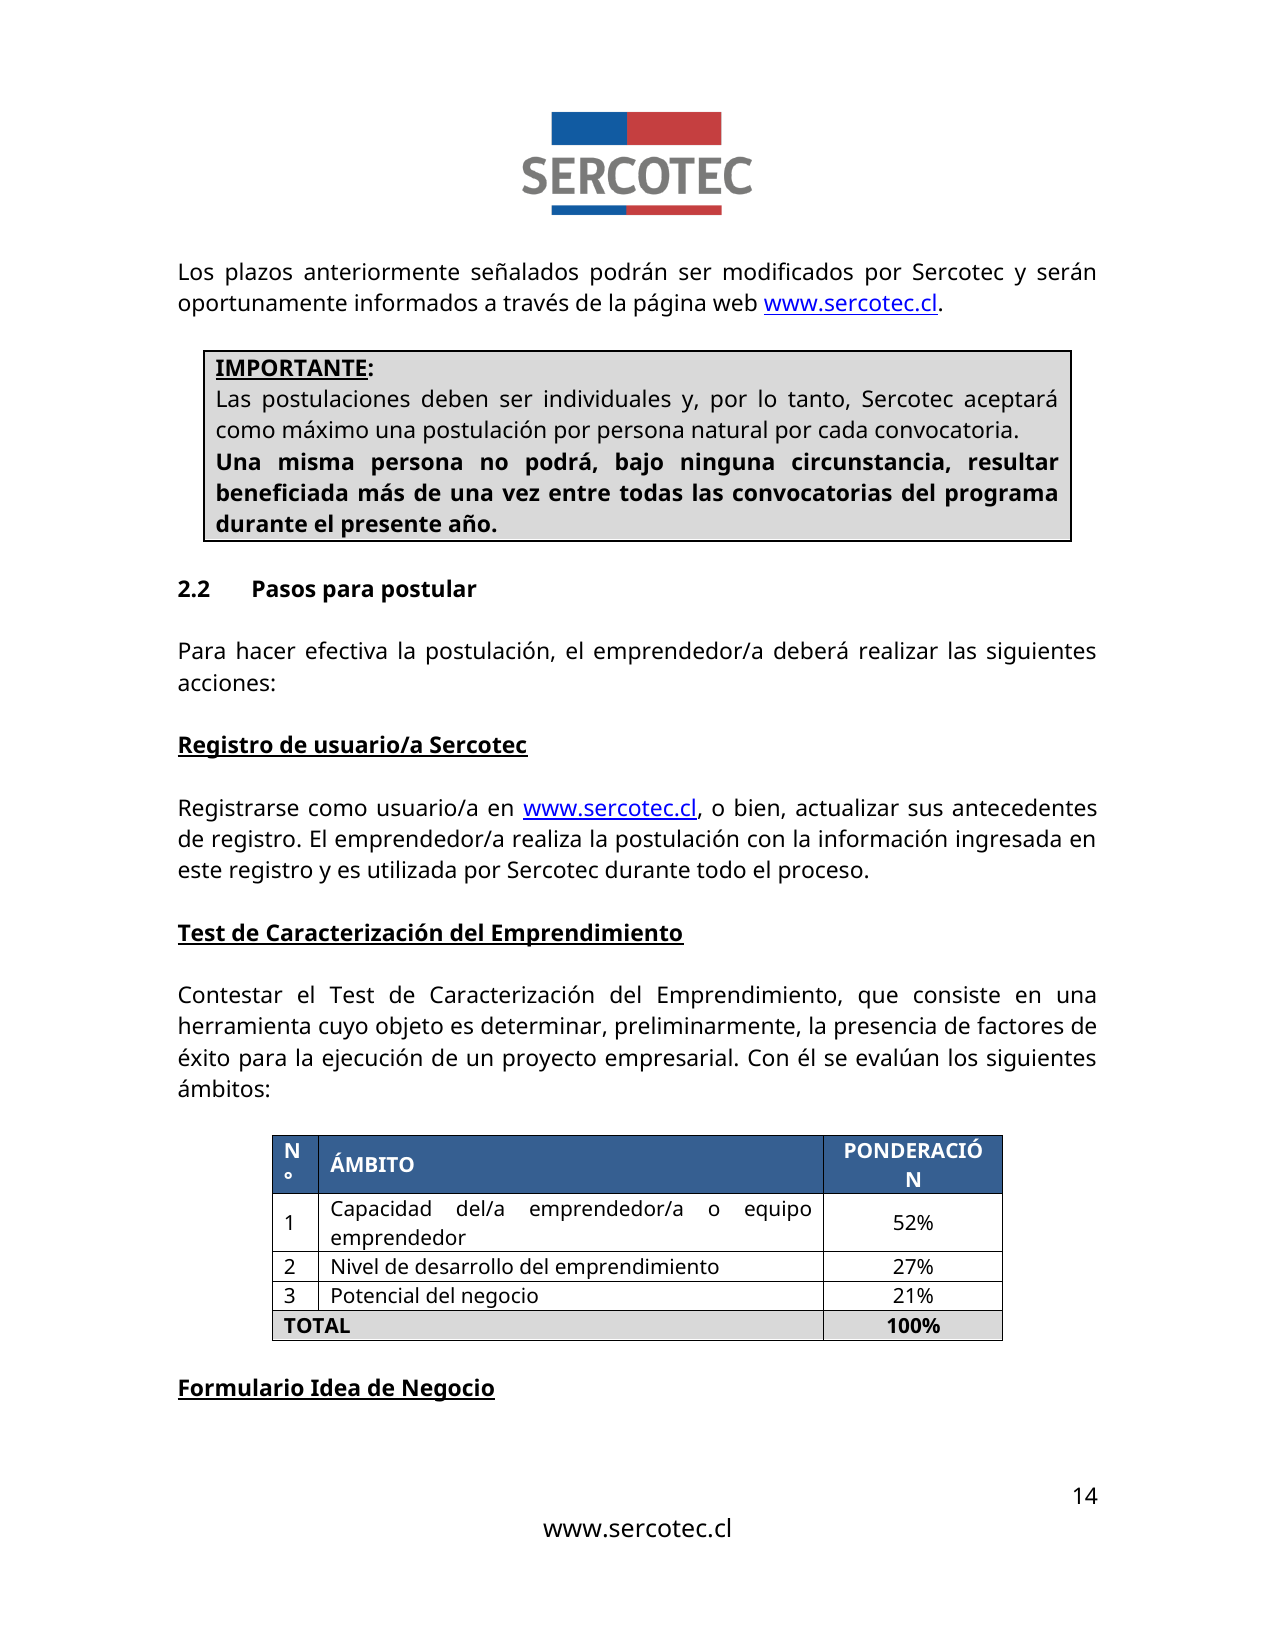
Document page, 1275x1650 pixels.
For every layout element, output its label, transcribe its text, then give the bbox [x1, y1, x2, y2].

text Test de Caracterización del Emprendimiento [177, 917, 1098, 948]
text Los plazos anteriormente señalados podrán ser modificados por Sercotec y serán oportunamente informados a través de la página web www.sercotec.cl. [177, 256, 1098, 319]
text Contestar el Test de Caracterización del Emprendimiento, que consiste en una herramienta cuyo objeto es determinar, preliminarmente, la presencia de factores de éxito para la ejecución de un proyecto empresarial. Con él se evalúan los siguientes ámbitos: [177, 979, 1098, 1104]
text Para hacer efectiva la postulación, el emprendedor/a deberá realizar las siguientes acciones: [177, 635, 1098, 698]
table_cell 1 [273, 1194, 318, 1251]
table_cell 52% [824, 1194, 1002, 1251]
table_cell 100% [824, 1311, 1002, 1339]
table_header N° [273, 1136, 318, 1193]
table_cell Capacidad del/a emprendedor/a o equipo emprendedor [319, 1194, 823, 1251]
table_cell Potencial del negocio [319, 1282, 823, 1310]
table_cell 3 [273, 1282, 318, 1310]
table_header ÁMBITO [319, 1136, 823, 1193]
table_cell 21% [824, 1282, 1002, 1310]
picture [512, 105, 763, 225]
table_header IMPORTANTE: Las postulaciones deben ser individuales y, por lo tanto, Sercotec aceptará como máximo una postulación por persona natural por cada convocatoria. Una misma persona no podrá, bajo ninguna circunstancia, resultar beneficiada más de una vez entre todas las convocatorias del programa durante el presente año. [205, 352, 1070, 539]
text Formulario Idea de Negocio [177, 1372, 1098, 1403]
text Registro de usuario/a Sercotec [177, 729, 1098, 760]
text Registrarse como usuario/a en www.sercotec.cl, o bien, actualizar sus antecedentes de registro. El emprendedor/a realiza la postulación con la información ingresada en este registro y es utilizada por Sercotec durante todo el proceso. [177, 792, 1098, 885]
table_cell TOTAL [273, 1311, 823, 1339]
table_header PONDERACIÓN [824, 1136, 1002, 1193]
table_cell Nivel de desarrollo del emprendimiento [319, 1252, 823, 1281]
table_cell 27% [824, 1252, 1002, 1281]
text 2.2 Pasos para postular [177, 573, 1098, 604]
table_cell 2 [273, 1252, 318, 1281]
